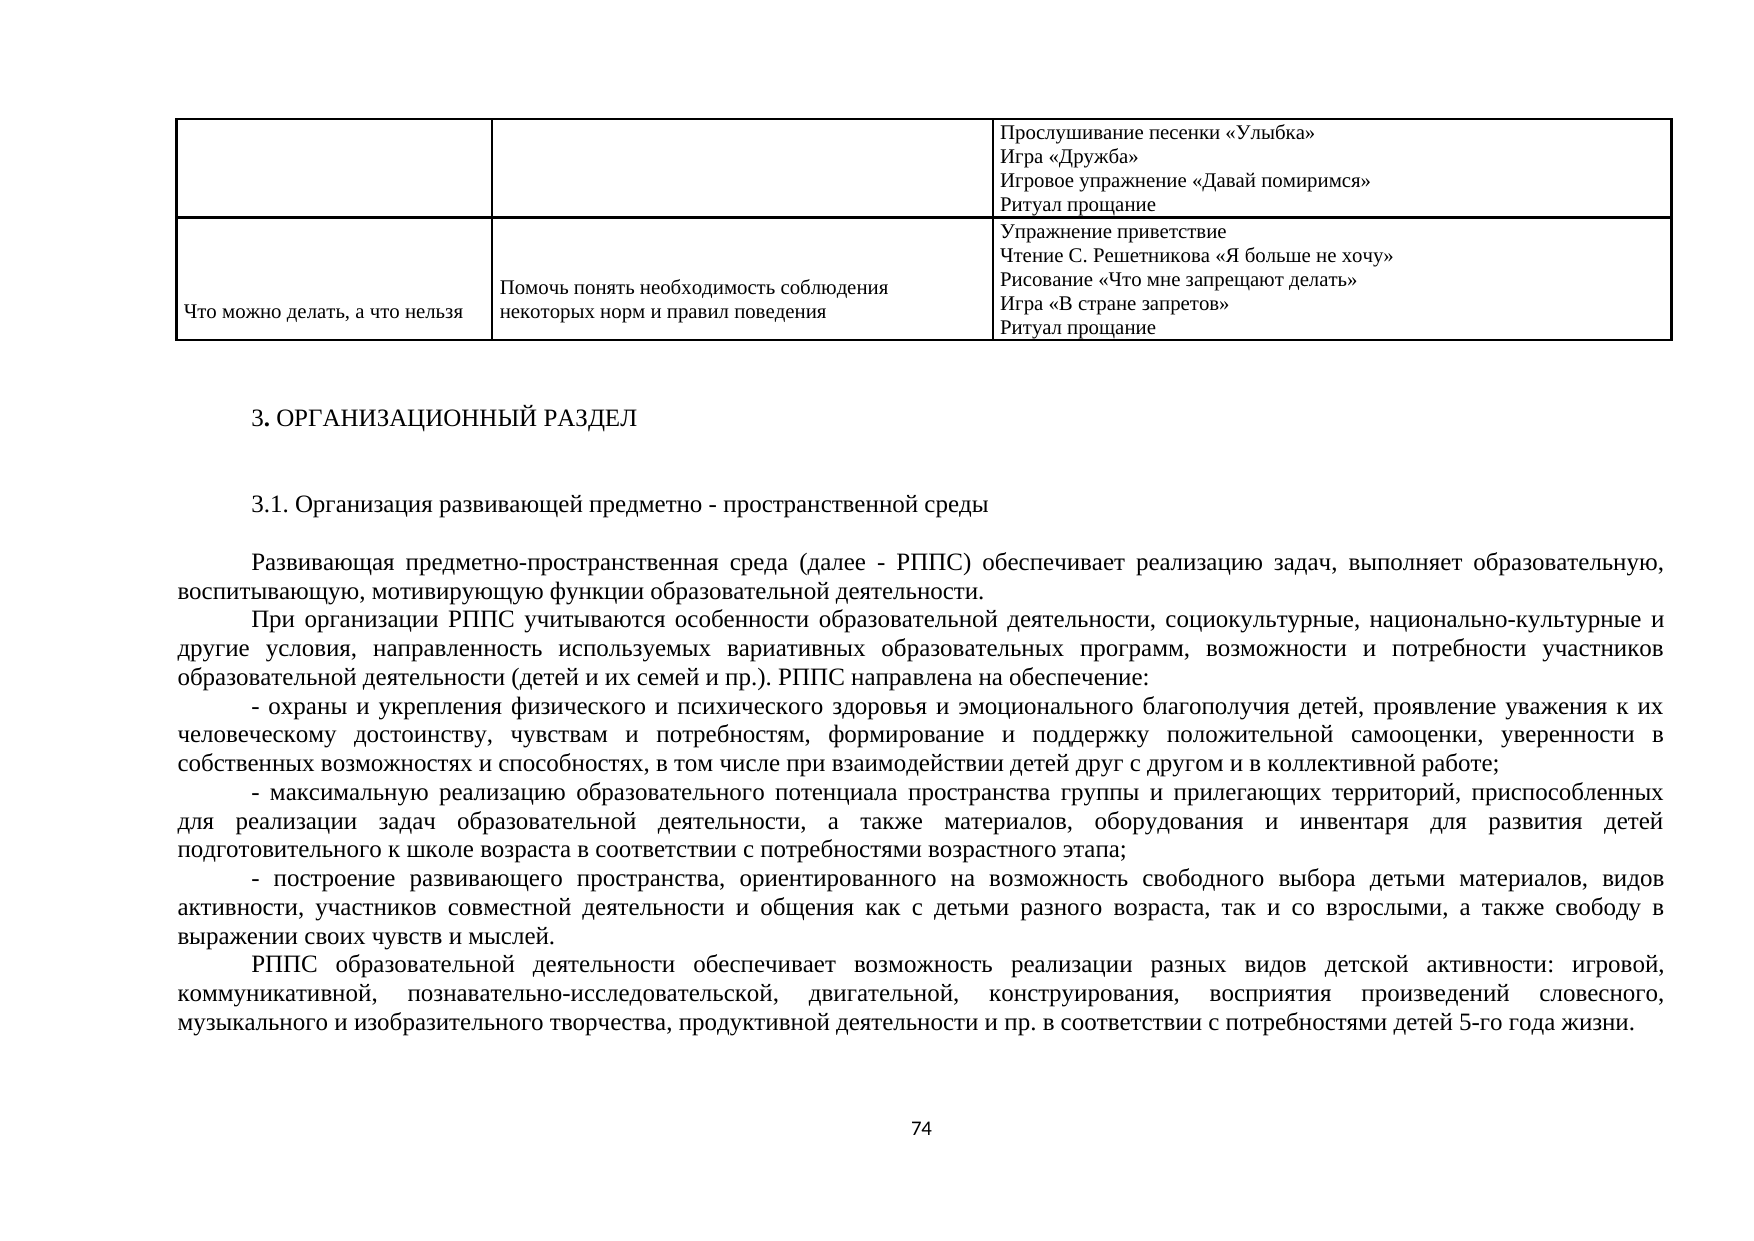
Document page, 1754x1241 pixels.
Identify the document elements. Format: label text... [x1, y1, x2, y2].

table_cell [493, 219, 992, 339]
list 3.1. Организация развивающей предметно - пространственной среды [177, 489, 1665, 518]
list 3. ОРГАНИЗАЦИОННЫЙ РАЗДЕЛ [177, 403, 1665, 432]
text - максимальную реализацию образовательного потенциала пространства группы и прилегающих территорий, приспособленных для реализации задач образовательной деятельности, а также материалов, оборудования и инвентаря для развития детей подготовительного к школе возраста в соответствии с потребностями возрастного этапа; [177, 777, 1665, 863]
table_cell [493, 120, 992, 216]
text При организации РППС учитываются особенности образовательной деятельности, социокультурные, национально-культурные и другие условия, направленность используемых вариативных образовательных программ, возможности и потребности участников образовательной деятельности (детей и их семей и пр.). РППС направлена на обеспечение: [177, 604, 1665, 691]
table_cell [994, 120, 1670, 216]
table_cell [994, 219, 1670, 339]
text - охраны и укрепления физического и психического здоровья и эмоционального благополучия детей, проявление уважения к их человеческому достоинству, чувствам и потребностям, формирование и поддержку положительной самооценки, уверенности в собственных возможностях и способностях, в том числе при взаимодействии детей друг с другом и в коллективной работе; [177, 691, 1665, 777]
text РППС образовательной деятельности обеспечивает возможность реализации разных видов детской активности: игровой, коммуникативной, познавательно-исследовательской, двигательной, конструирования, восприятия произведений словесного, музыкального и изобразительного творчества, продуктивной деятельности и пр. в соответствии с потребностями детей 5-го года жизни. [177, 949, 1665, 1036]
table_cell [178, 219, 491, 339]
text - построение развивающего пространства, ориентированного на возможность свободного выбора детьми материалов, видов активности, участников совместной деятельности и общения как с детьми разного возраста, так и со взрослыми, а также свободу в выражении своих чувств и мыслей. [177, 863, 1665, 949]
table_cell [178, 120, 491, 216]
text Развивающая предметно-пространственная среда (далее - РППС) обеспечивает реализацию задач, выполняет образовательную, воспитывающую, мотивирующую функции образовательной деятельности. [177, 547, 1665, 604]
